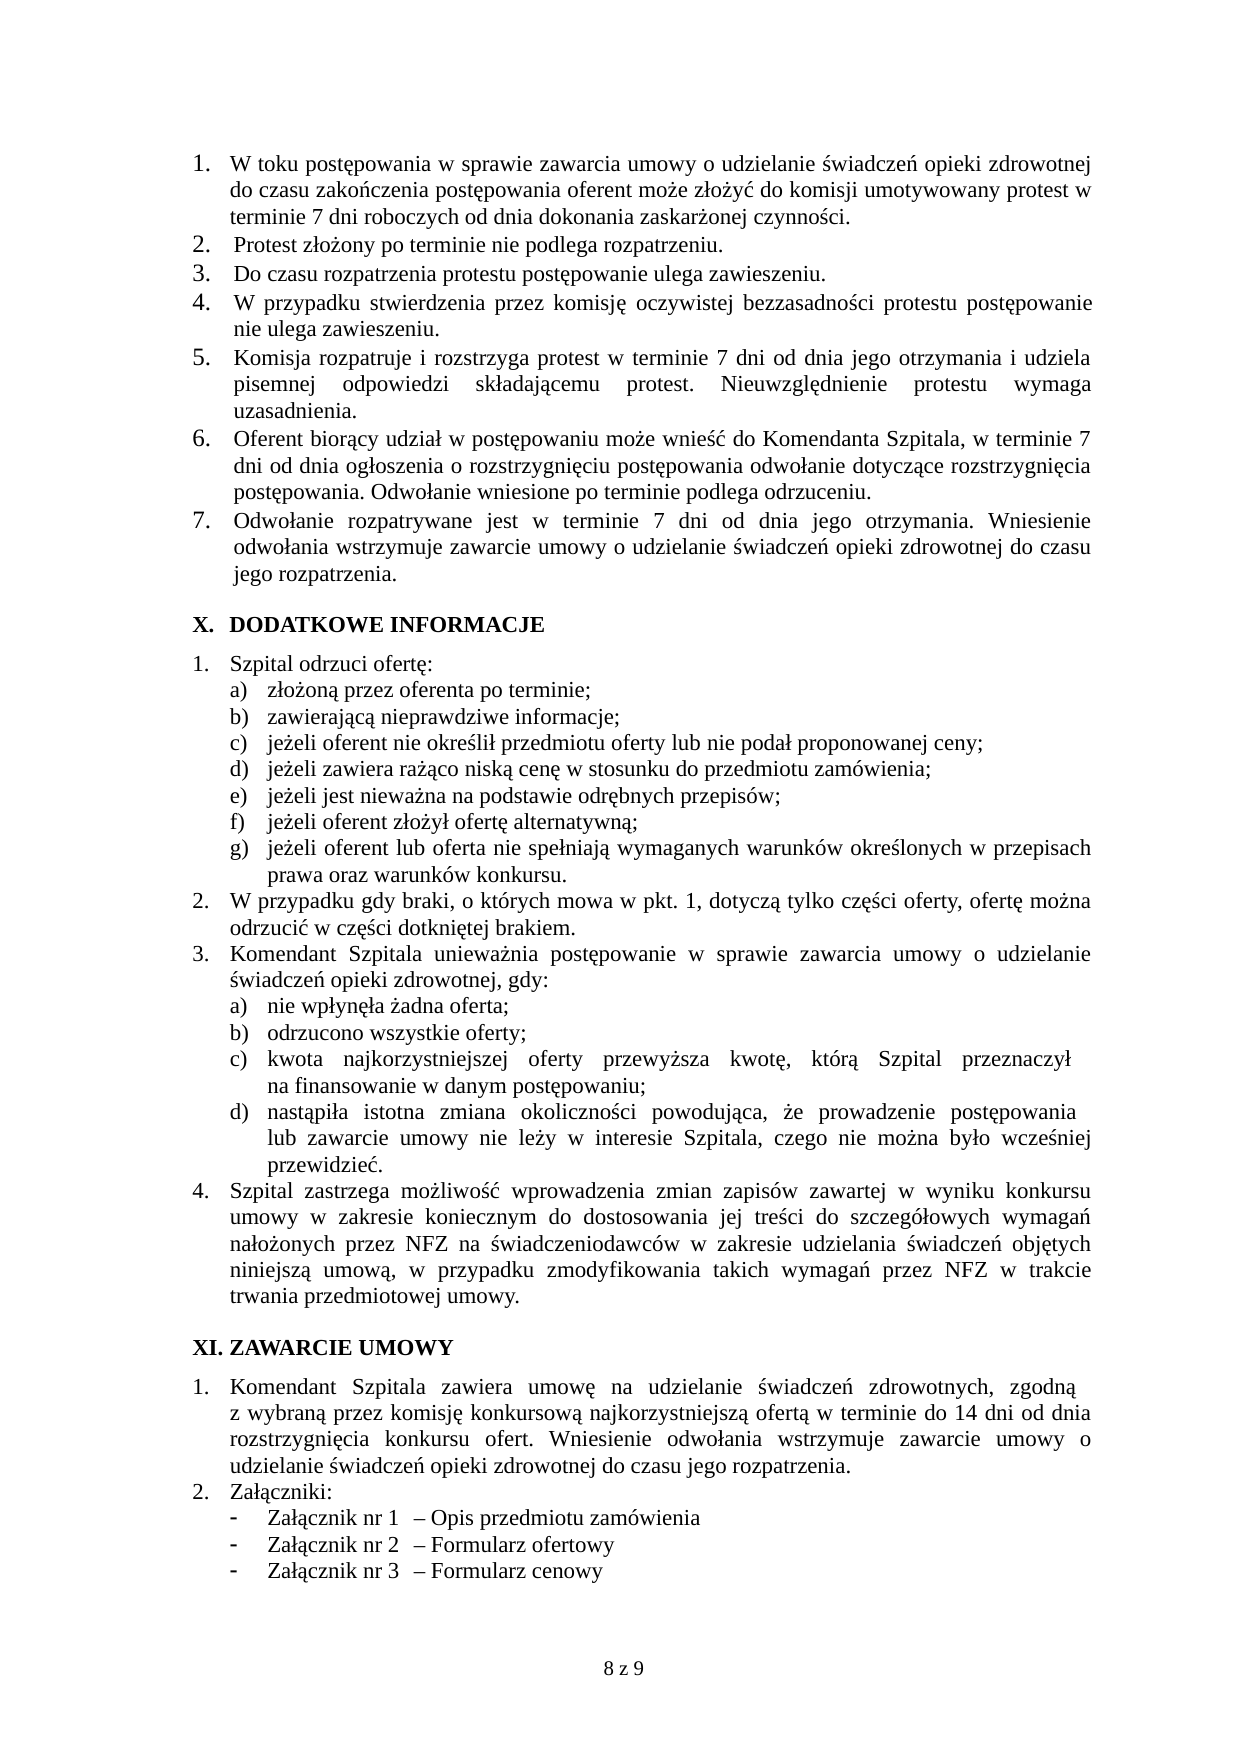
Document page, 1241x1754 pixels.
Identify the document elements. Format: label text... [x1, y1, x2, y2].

list W przypadku stwierdzenia przez komisję oczywistej bezzasadności protestu postępowanie nie ulega zawieszeniu. [192, 287, 1092, 342]
list jeżeli zawiera rażąco niską cenę w stosunku do przedmiotu zamówienia; [229, 755, 1092, 782]
list Do czasu rozpatrzenia protestu postępowanie ulega zawieszeniu. [192, 258, 1092, 287]
list jeżeli oferent lub oferta nie spełniają wymaganych warunków określonych w przepisach prawa oraz warunków konkursu. [229, 834, 1092, 887]
list Komendant Szpitala unieważnia postępowanie w sprawie zawarcia umowy o udzielanie świadczeń opieki zdrowotnej, gdy: [192, 940, 1092, 993]
list Załącznik nr 2 – Formularz ofertowy [229, 1531, 1092, 1557]
list Szpital zastrzega możliwość wprowadzenia zmian zapisów zawartej w wyniku konkursu umowy w zakresie koniecznym do dostosowania jej treści do szczegółowych wymagań nałożonych przez NFZ na świadczeniodawców w zakresie udzielania świadczeń objętych niniejszą umową, w przypadku zmodyfikowania takich wymagań przez NFZ w trakcie trwania przedmiotowej umowy. [192, 1177, 1092, 1309]
list zawierającą nieprawdziwe informacje; [229, 703, 1092, 729]
list Komisja rozpatruje i rozstrzyga protest w terminie 7 dni od dnia jego otrzymania i udziela pisemnej odpowiedzi składającemu protest. Nieuwzględnienie protestu wymaga uzasadnienia. [192, 342, 1092, 423]
list W toku postępowania w sprawie zawarcia umowy o udzielanie świadczeń opieki zdrowotnej do czasu zakończenia postępowania oferent może złożyć do komisji umotywowany protest w terminie 7 dni roboczych od dnia dokonania zaskarżonej czynności. [192, 148, 1092, 229]
list Załączniki: [192, 1478, 1092, 1504]
title DODATKOWE INFORMACJE [192, 611, 1092, 637]
list Szpital odrzuci ofertę: [192, 650, 1092, 676]
list Oferent biorący udział w postępowaniu może wnieść do Komendanta Szpitala, w terminie 7 dni od dnia ogłoszenia o rozstrzygnięciu postępowania odwołanie dotyczące rozstrzygnięcia postępowania. Odwołanie wniesione po terminie podlega odrzuceniu. [192, 423, 1092, 505]
list jeżeli oferent złożył ofertę alternatywną; [229, 808, 1092, 834]
list W przypadku gdy braki, o których mowa w pkt. 1, dotyczą tylko części oferty, ofertę można odrzucić w części dotkniętej brakiem. [192, 887, 1092, 940]
list nastąpiła istotna zmiana okoliczności powodująca, że prowadzenie postępowania lub zawarcie umowy nie leży w interesie Szpitala, czego nie można było wcześniej przewidzieć. [229, 1098, 1092, 1177]
list odrzucono wszystkie oferty; [229, 1019, 1092, 1045]
title ZAWARCIE UMOWY [192, 1334, 1092, 1360]
list kwota najkorzystniejszej oferty przewyższa kwotę, którą Szpital przeznaczył na finansowanie w danym postępowaniu; [229, 1045, 1092, 1098]
list nie wpłynęła żadna oferta; [229, 993, 1092, 1019]
list Protest złożony po terminie nie podlega rozpatrzeniu. [192, 229, 1092, 258]
list jeżeli oferent nie określił przedmiotu oferty lub nie podał proponowanej ceny; [229, 729, 1092, 755]
list złożoną przez oferenta po terminie; [229, 676, 1092, 703]
list jeżeli jest nieważna na podstawie odrębnych przepisów; [229, 782, 1092, 808]
list Odwołanie rozpatrywane jest w terminie 7 dni od dnia jego otrzymania. Wniesienie odwołania wstrzymuje zawarcie umowy o udzielanie świadczeń opieki zdrowotnej do czasu jego rozpatrzenia. [192, 505, 1092, 586]
list Załącznik nr 1 – Opis przedmiotu zamówienia [229, 1504, 1092, 1531]
list Załącznik nr 3 – Formularz cenowy [229, 1557, 1092, 1583]
list Komendant Szpitala zawiera umowę na udzielanie świadczeń zdrowotnych, zgodną z wybraną przez komisję konkursową najkorzystniejszą ofertą w terminie do 14 dni od dnia rozstrzygnięcia konkursu ofert. Wniesienie odwołania wstrzymuje zawarcie umowy o udzielanie świadczeń opieki zdrowotnej do czasu jego rozpatrzenia. [192, 1373, 1092, 1478]
